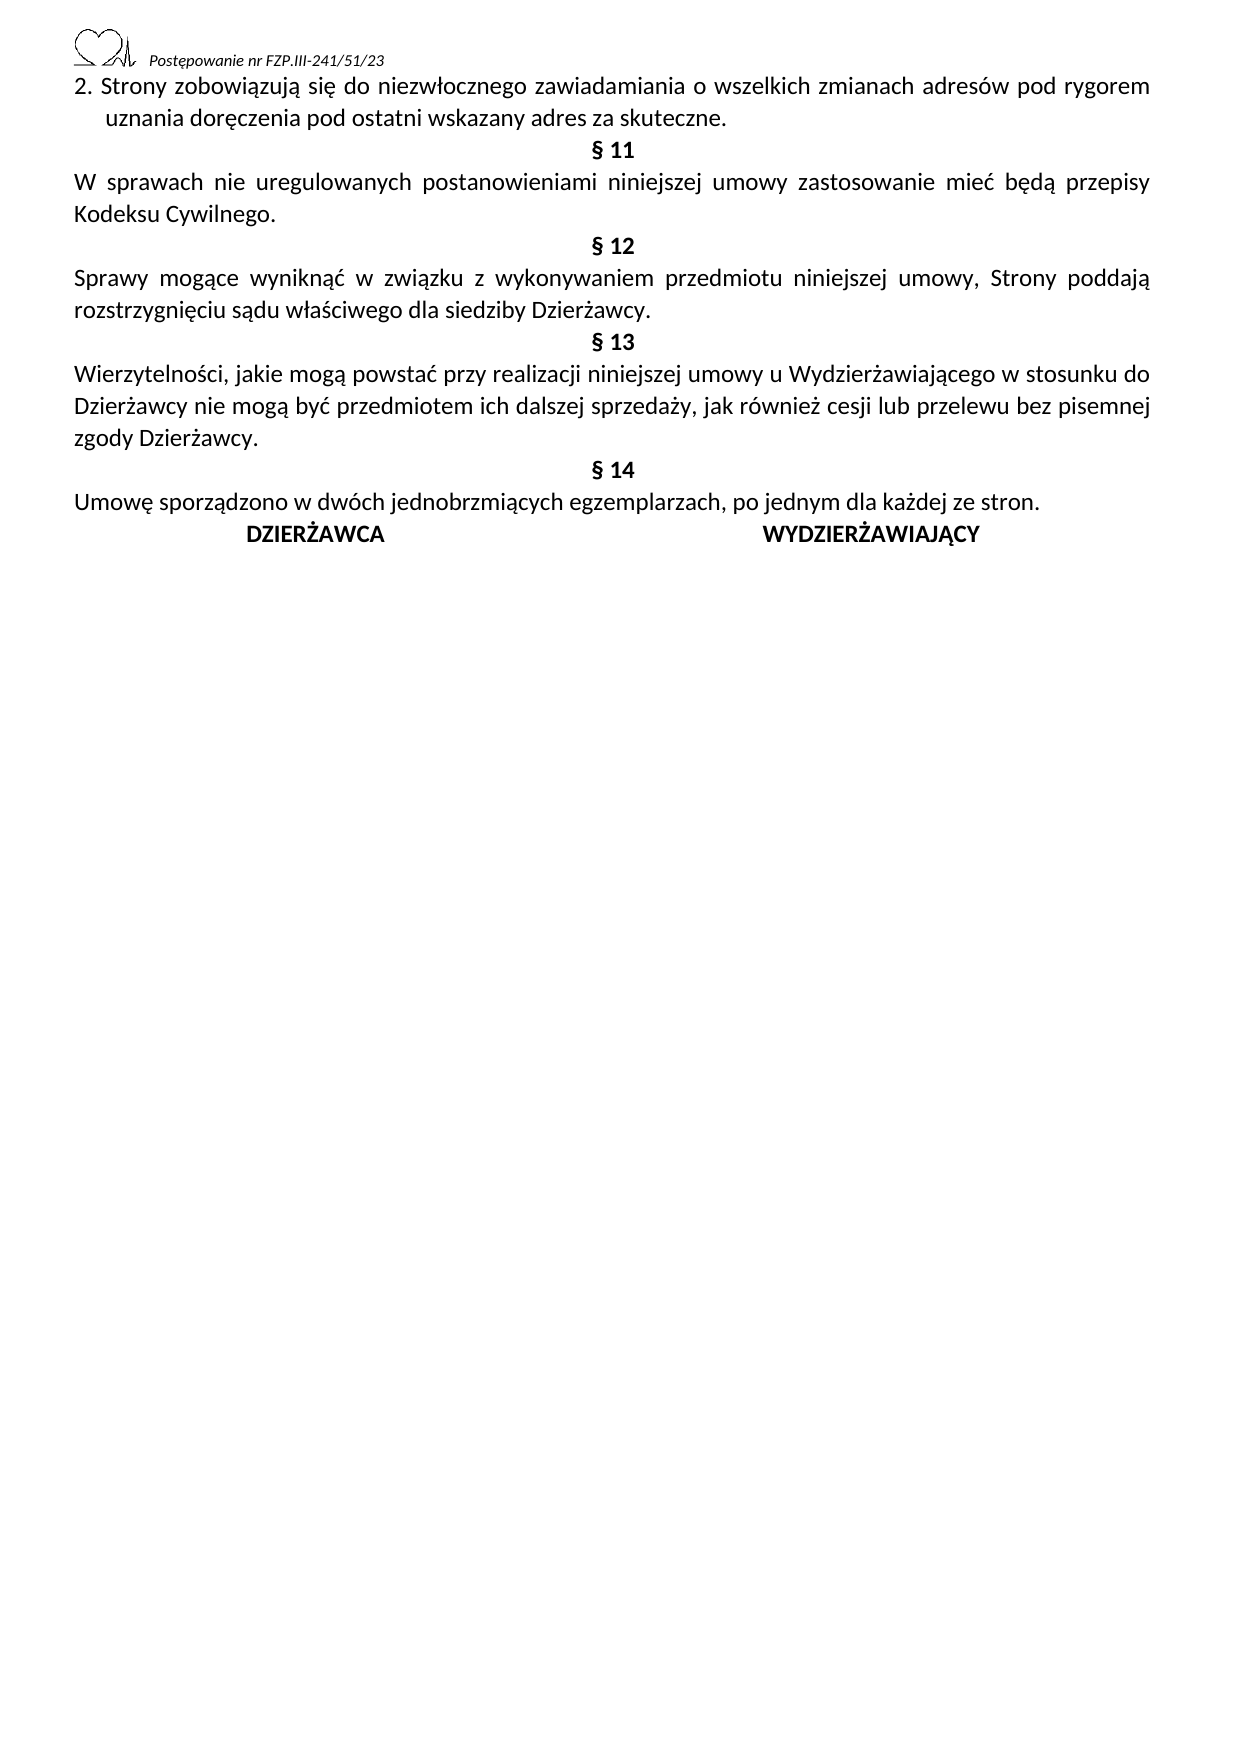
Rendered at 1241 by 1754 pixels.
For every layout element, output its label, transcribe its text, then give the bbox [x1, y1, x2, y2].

text Umowę sporządzono w dwóch jednobrzmiących egzemplarzach, po jednym dla każdej ze stron. [74, 486, 1152, 517]
text DZIERŻAWCA WYDZIERŻAWIAJĄCY [74, 518, 1152, 549]
picture [73, 29, 137, 67]
text § 14 [74, 454, 1152, 485]
text § 11 [74, 134, 1152, 165]
text W sprawach nie uregulowanych postanowieniami niniejszej umowy zastosowanie mieć będą przepisy Kodeksu Cywilnego. [74, 166, 1152, 229]
text Sprawy mogące wyniknąć w związku z wykonywaniem przedmiotu niniejszej umowy, Strony poddają rozstrzygnięciu sądu właściwego dla siedziby Dzierżawcy. [74, 262, 1152, 325]
text § 13 [74, 326, 1152, 357]
text Wierzytelności, jakie mogą powstać przy realizacji niniejszej umowy u Wydzierżawiającego w stosunku do Dzierżawcy nie mogą być przedmiotem ich dalszej sprzedaży, jak również cesji lub przelewu bez pisemnej zgody Dzierżawcy. [74, 358, 1152, 453]
text 2. Strony zobowiązują się do niezwłocznego zawiadamiania o wszelkich zmianach adresów pod rygorem uznania doręczenia pod ostatni wskazany adres za skuteczne. [74, 70, 1152, 133]
text § 12 [74, 230, 1152, 261]
